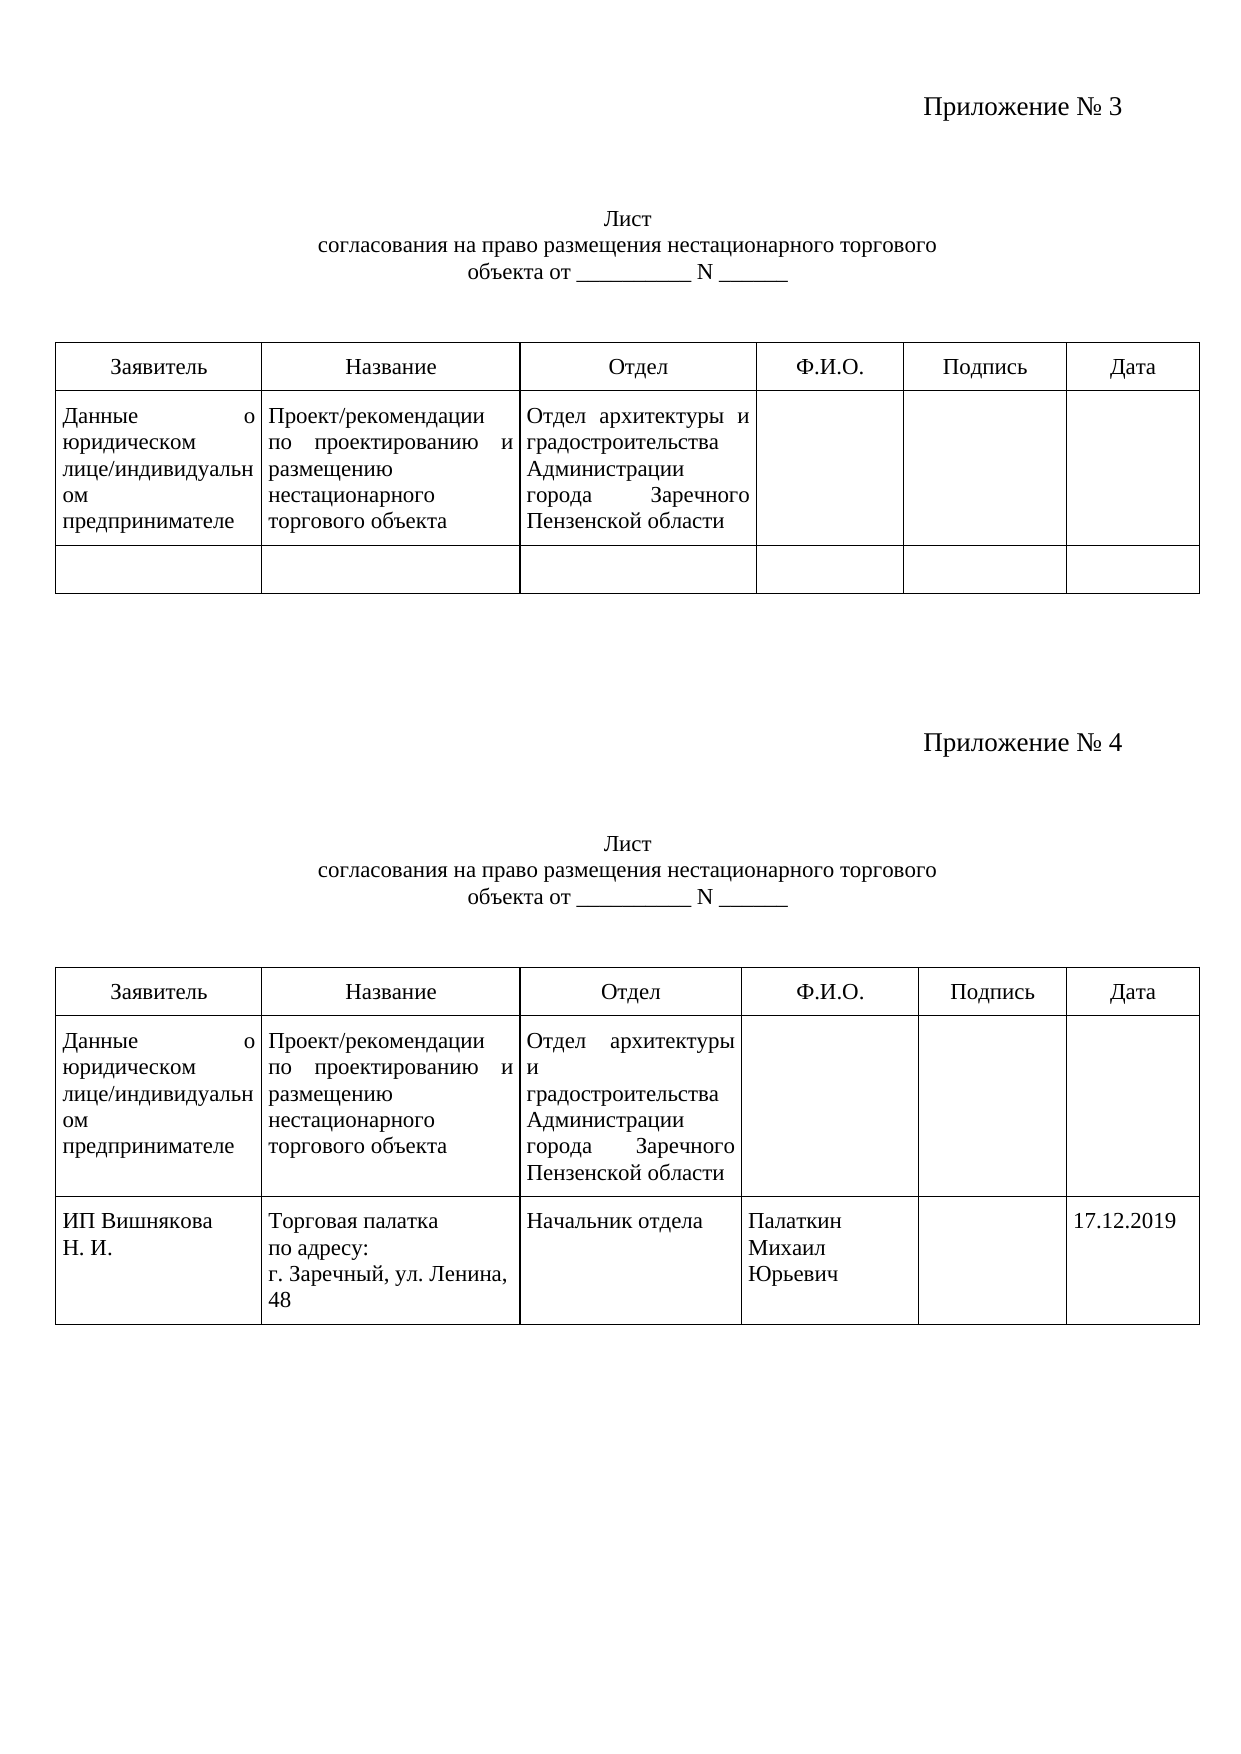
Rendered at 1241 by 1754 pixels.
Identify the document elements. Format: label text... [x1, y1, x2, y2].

table_cell [904, 391, 1066, 544]
table_cell Проект/рекомендации по проектированию и размещению нестационарного торгового объекта [262, 1016, 519, 1196]
table_cell ИП Вишнякова Н. И. [56, 1197, 261, 1323]
table_cell [757, 391, 903, 544]
table_cell Отдел архитектуры и градостроительства Администрации города Заречного Пензенской области [521, 391, 756, 544]
table_cell [757, 546, 903, 593]
table_cell [521, 546, 756, 593]
table_cell Палаткин Михаил Юрьевич [742, 1197, 918, 1323]
text Лист [133, 205, 1122, 232]
table_cell Данные о юридическом лице/индивидуальном предпринимателе [56, 1016, 261, 1196]
table_cell [1067, 391, 1199, 544]
table_cell Начальник отдела [521, 1197, 741, 1323]
table_header Ф.И.О. [742, 968, 918, 1015]
table_header Подпись [904, 343, 1066, 390]
table_header Название [262, 343, 519, 390]
text согласования на право размещения нестационарного торгового [133, 856, 1122, 883]
table_cell [904, 546, 1066, 593]
table_cell Проект/рекомендации по проектированию и размещению нестационарного торгового объекта [262, 391, 519, 544]
table_header Заявитель [56, 968, 261, 1015]
text Приложение № 3 [133, 90, 1122, 121]
table_cell [919, 1016, 1066, 1196]
table_cell 17.12.2019 [1067, 1197, 1199, 1323]
table_cell Торговая палатка по адресу: г. Заречный, ул. Ленина, 48 [262, 1197, 519, 1323]
table_header Название [262, 968, 519, 1015]
table_cell [742, 1016, 918, 1196]
text объекта от __________ N ______ [133, 883, 1122, 909]
text объекта от __________ N ______ [133, 258, 1122, 284]
text Приложение № 4 [133, 726, 1122, 757]
table_cell Отдел архитектуры и градостроительства Администрации города Заречного Пензенской области [521, 1016, 741, 1196]
text согласования на право размещения нестационарного торгового [133, 232, 1122, 258]
table_cell Данные о юридическом лице/индивидуальном предпринимателе [56, 391, 261, 544]
table_header Отдел [521, 343, 756, 390]
table_header Дата [1067, 968, 1199, 1015]
table_cell [56, 546, 261, 593]
table_cell [1067, 546, 1199, 593]
table_header Отдел [521, 968, 741, 1015]
table_cell [262, 546, 519, 593]
table_header Заявитель [56, 343, 261, 390]
table_cell [1067, 1016, 1199, 1196]
table_header Дата [1067, 343, 1199, 390]
text Лист [133, 830, 1122, 856]
table_header Ф.И.О. [757, 343, 903, 390]
table_cell [919, 1197, 1066, 1323]
table_header Подпись [919, 968, 1066, 1015]
